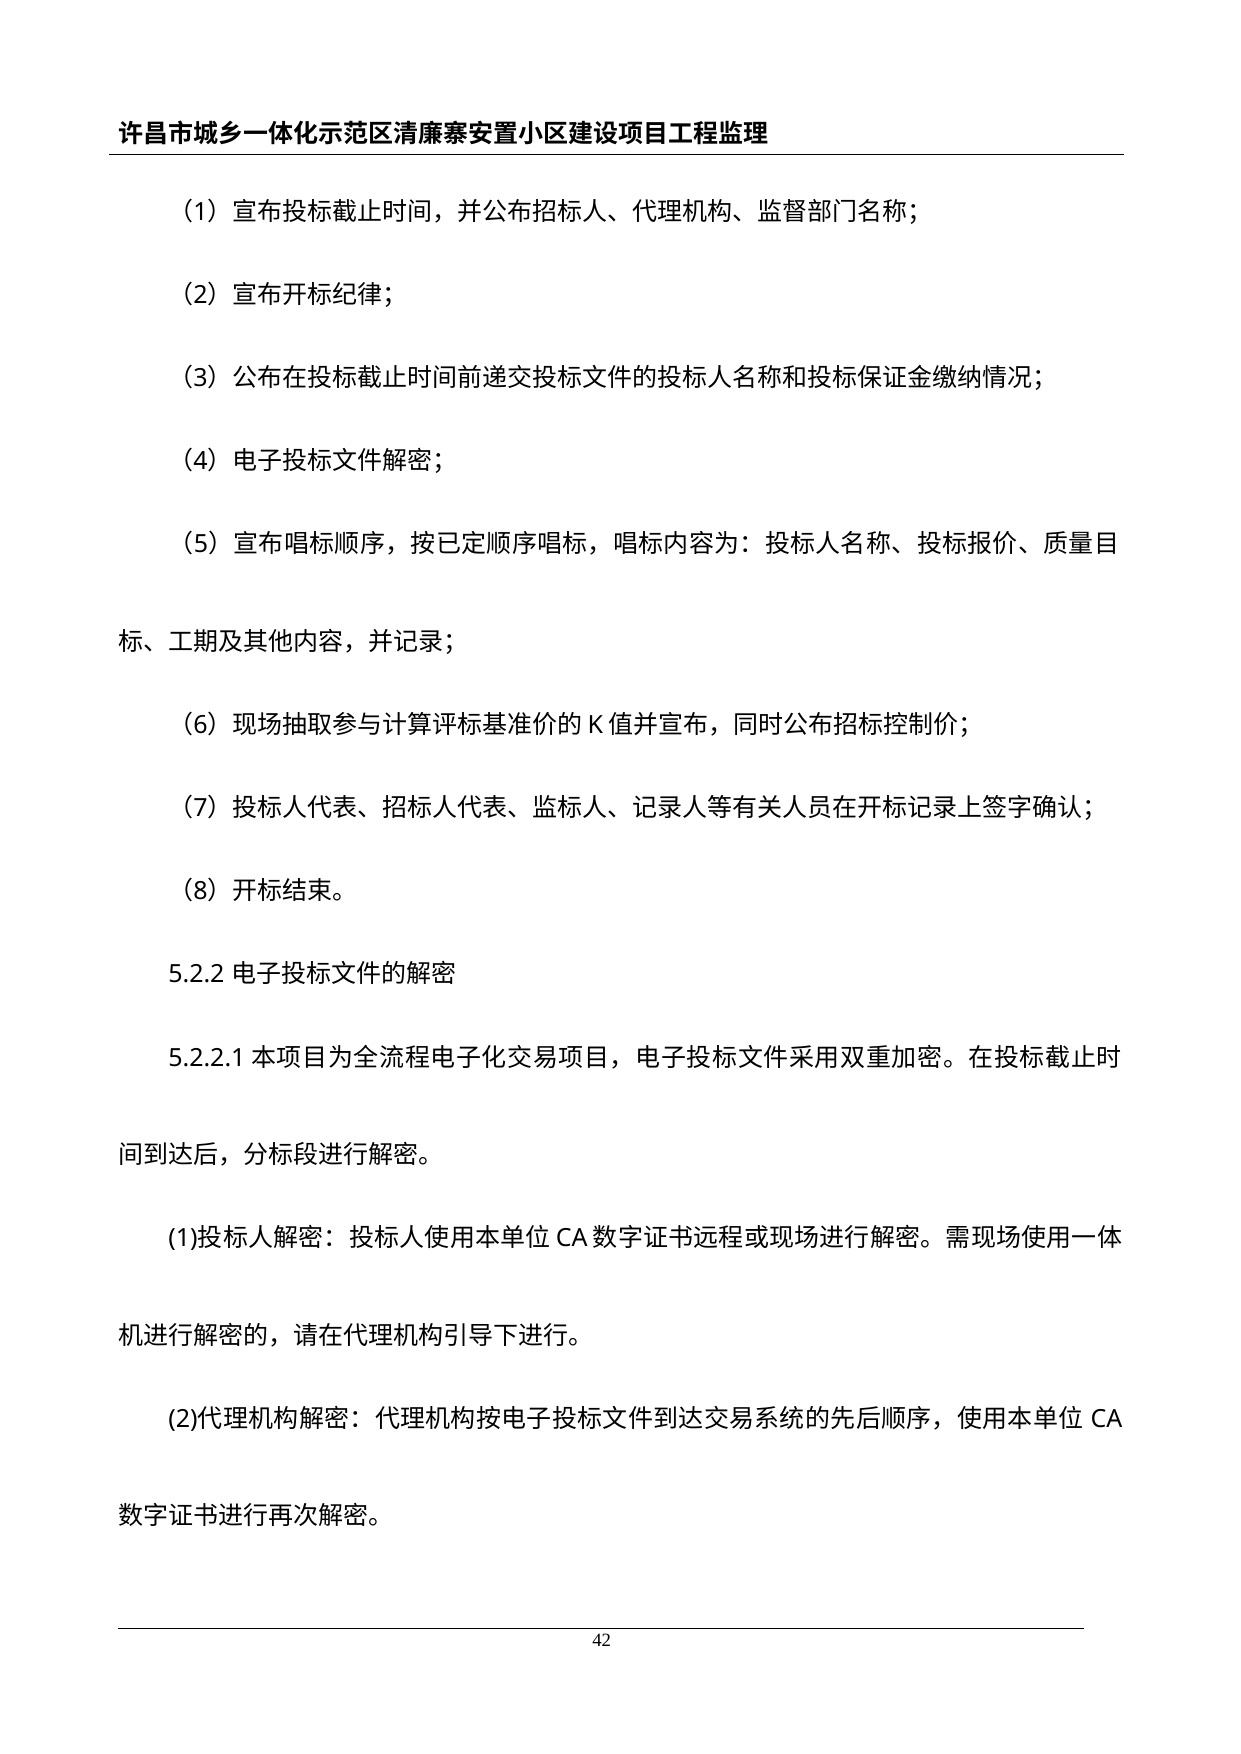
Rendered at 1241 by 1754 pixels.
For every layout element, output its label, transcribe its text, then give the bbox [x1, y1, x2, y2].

text （7）投标人代表、招标人代表、监标人、记录人等有关人员在开标记录上签字确认； [118, 773, 1122, 838]
text （5）宣布唱标顺序，按已定顺序唱标，唱标内容为：投标人名称、投标报价、质量目标、工期及其他内容，并记录； [118, 509, 1122, 672]
text (1)投标人解密：投标人使用本单位CA数字证书远程或现场进行解密。需现场使用一体机进行解密的，请在代理机构引导下进行。 [118, 1203, 1122, 1366]
text （4）电子投标文件解密； [118, 426, 1122, 491]
text 5.2.2 电子投标文件的解密 [118, 939, 1122, 1004]
text （8）开标结束。 [118, 856, 1122, 921]
text （6）现场抽取参与计算评标基准价的K值并宣布，同时公布招标控制价； [118, 690, 1122, 755]
text （3）公布在投标截止时间前递交投标文件的投标人名称和投标保证金缴纳情况； [118, 343, 1122, 408]
text （1）宣布投标截止时间，并公布招标人、代理机构、监督部门名称； [118, 177, 1122, 242]
text 5.2.2.1本项目为全流程电子化交易项目，电子投标文件采用双重加密。在投标截止时间到达后，分标段进行解密。 [118, 1023, 1122, 1185]
text （2）宣布开标纪律； [118, 260, 1122, 325]
text (2)代理机构解密：代理机构按电子投标文件到达交易系统的先后顺序，使用本单位CA数字证书进行再次解密。 [118, 1384, 1122, 1546]
